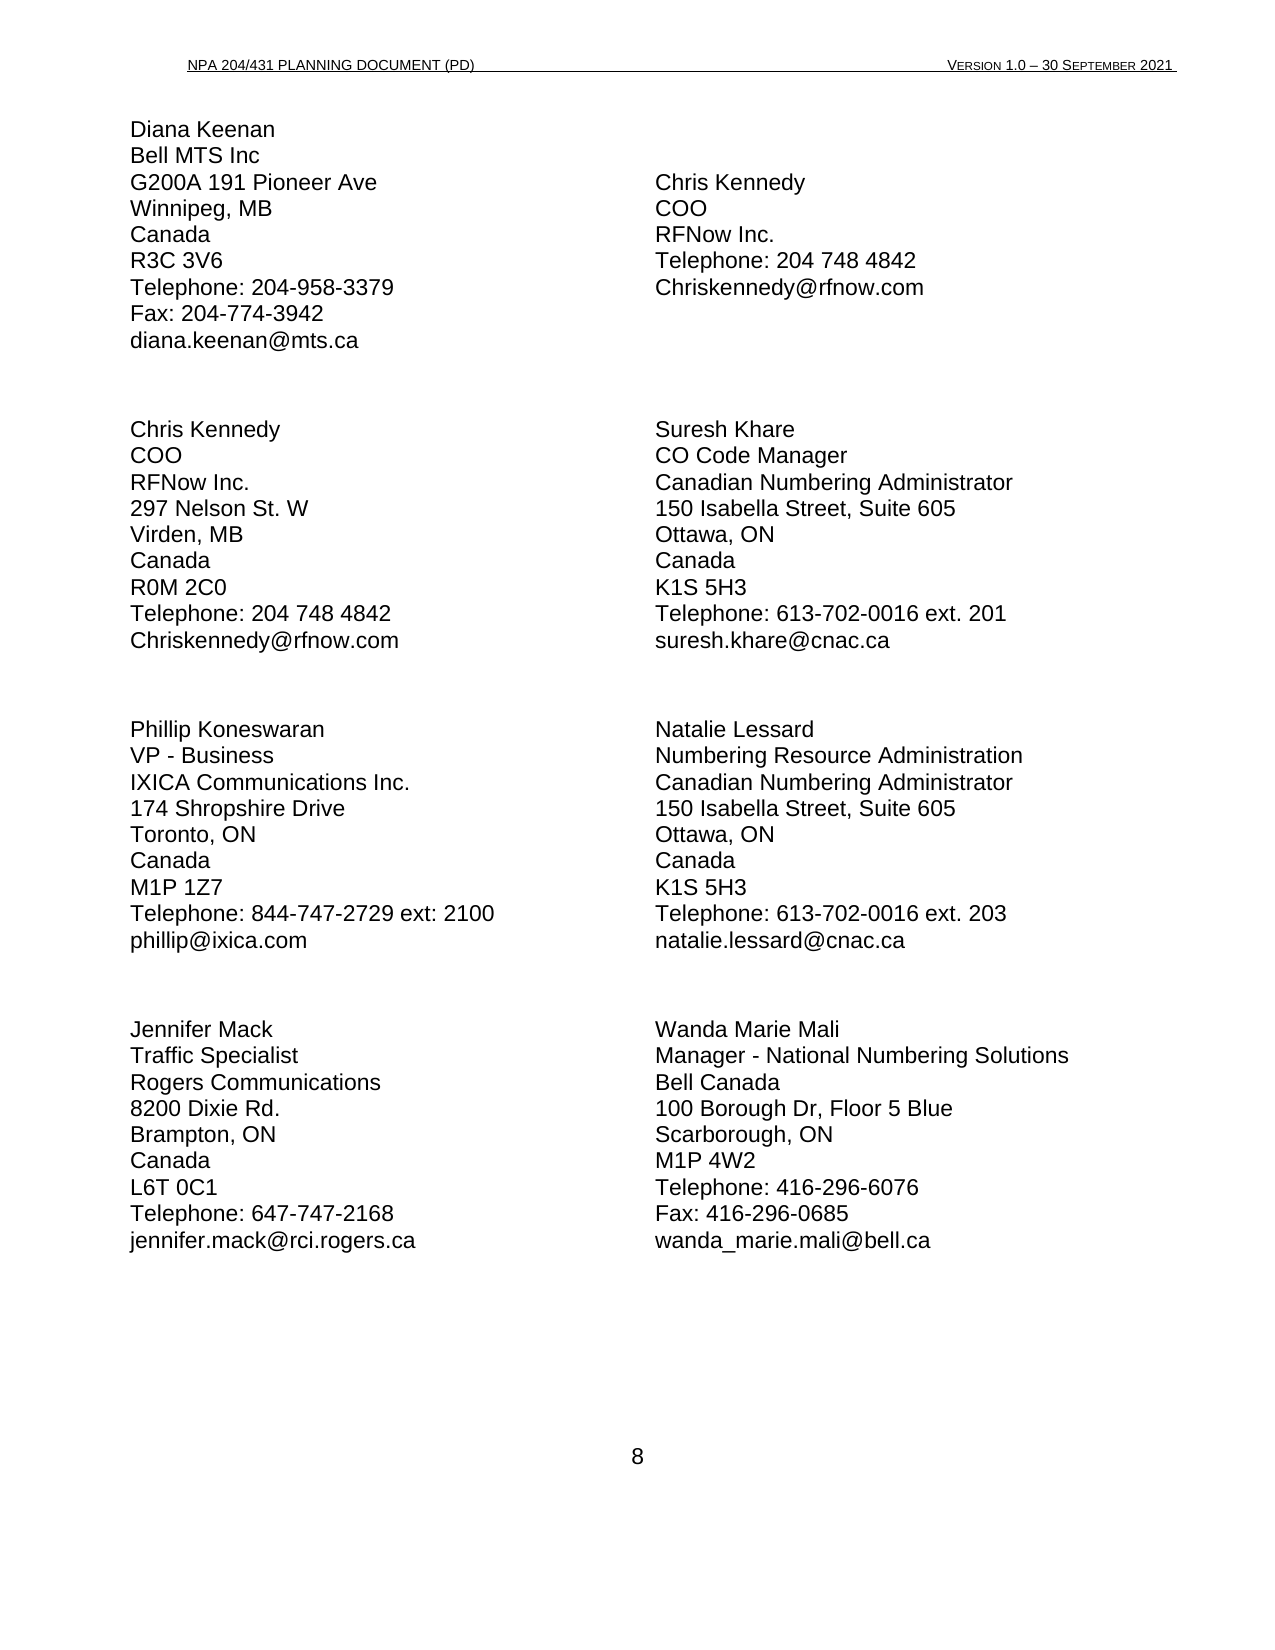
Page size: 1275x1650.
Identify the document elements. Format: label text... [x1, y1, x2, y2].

table_cell Wanda Marie Mali Manager - National Numbering Solutions Bell Canada 100 Borough Dr, Floor 5 Blue Scarborough, ON M1P 4W2 Telephone: 416-296-6076 Fax: 416-296-0685 wanda_marie.mali@bell.ca [638, 984, 1162, 1284]
table_cell Suresh Khare CO Code Manager Canadian Numbering Administrator 150 Isabella Street, Suite 605 Ottawa, ON Canada K1S 5H3 Telephone: 613-702-0016 ext. 201 suresh.khare@cnac.ca [638, 384, 1162, 684]
table_cell Chris Kennedy COO RFNow Inc. 297 Nelson St. W Virden, MB Canada R0M 2C0 Telephone: 204 748 4842 Chriskennedy@rfnow.com [113, 384, 637, 684]
table_cell Diana Keenan Bell MTS Inc G200A 191 Pioneer Ave Winnipeg, MB Canada R3C 3V6 Telephone: 204-958-3379 Fax: 204-774-3942 diana.keenan@mts.ca [113, 84, 637, 384]
table_cell Jennifer Mack Traffic Specialist Rogers Communications 8200 Dixie Rd. Brampton, ON Canada L6T 0C1 Telephone: 647-747-2168 jennifer.mack@rci.rogers.ca [113, 984, 637, 1284]
table_cell Natalie Lessard Numbering Resource Administration Canadian Numbering Administrator 150 Isabella Street, Suite 605 Ottawa, ON Canada K1S 5H3 Telephone: 613-702-0016 ext. 203 natalie.lessard@cnac.ca [638, 684, 1162, 984]
table_cell Chris Kennedy COO RFNow Inc. Telephone: 204 748 4842 Chriskennedy@rfnow.com [638, 84, 1162, 384]
table_cell Phillip Koneswaran VP - Business IXICA Communications Inc. 174 Shropshire Drive Toronto, ON Canada M1P 1Z7 Telephone: 844-747-2729 ext: 2100 phillip@ixica.com [113, 684, 637, 984]
